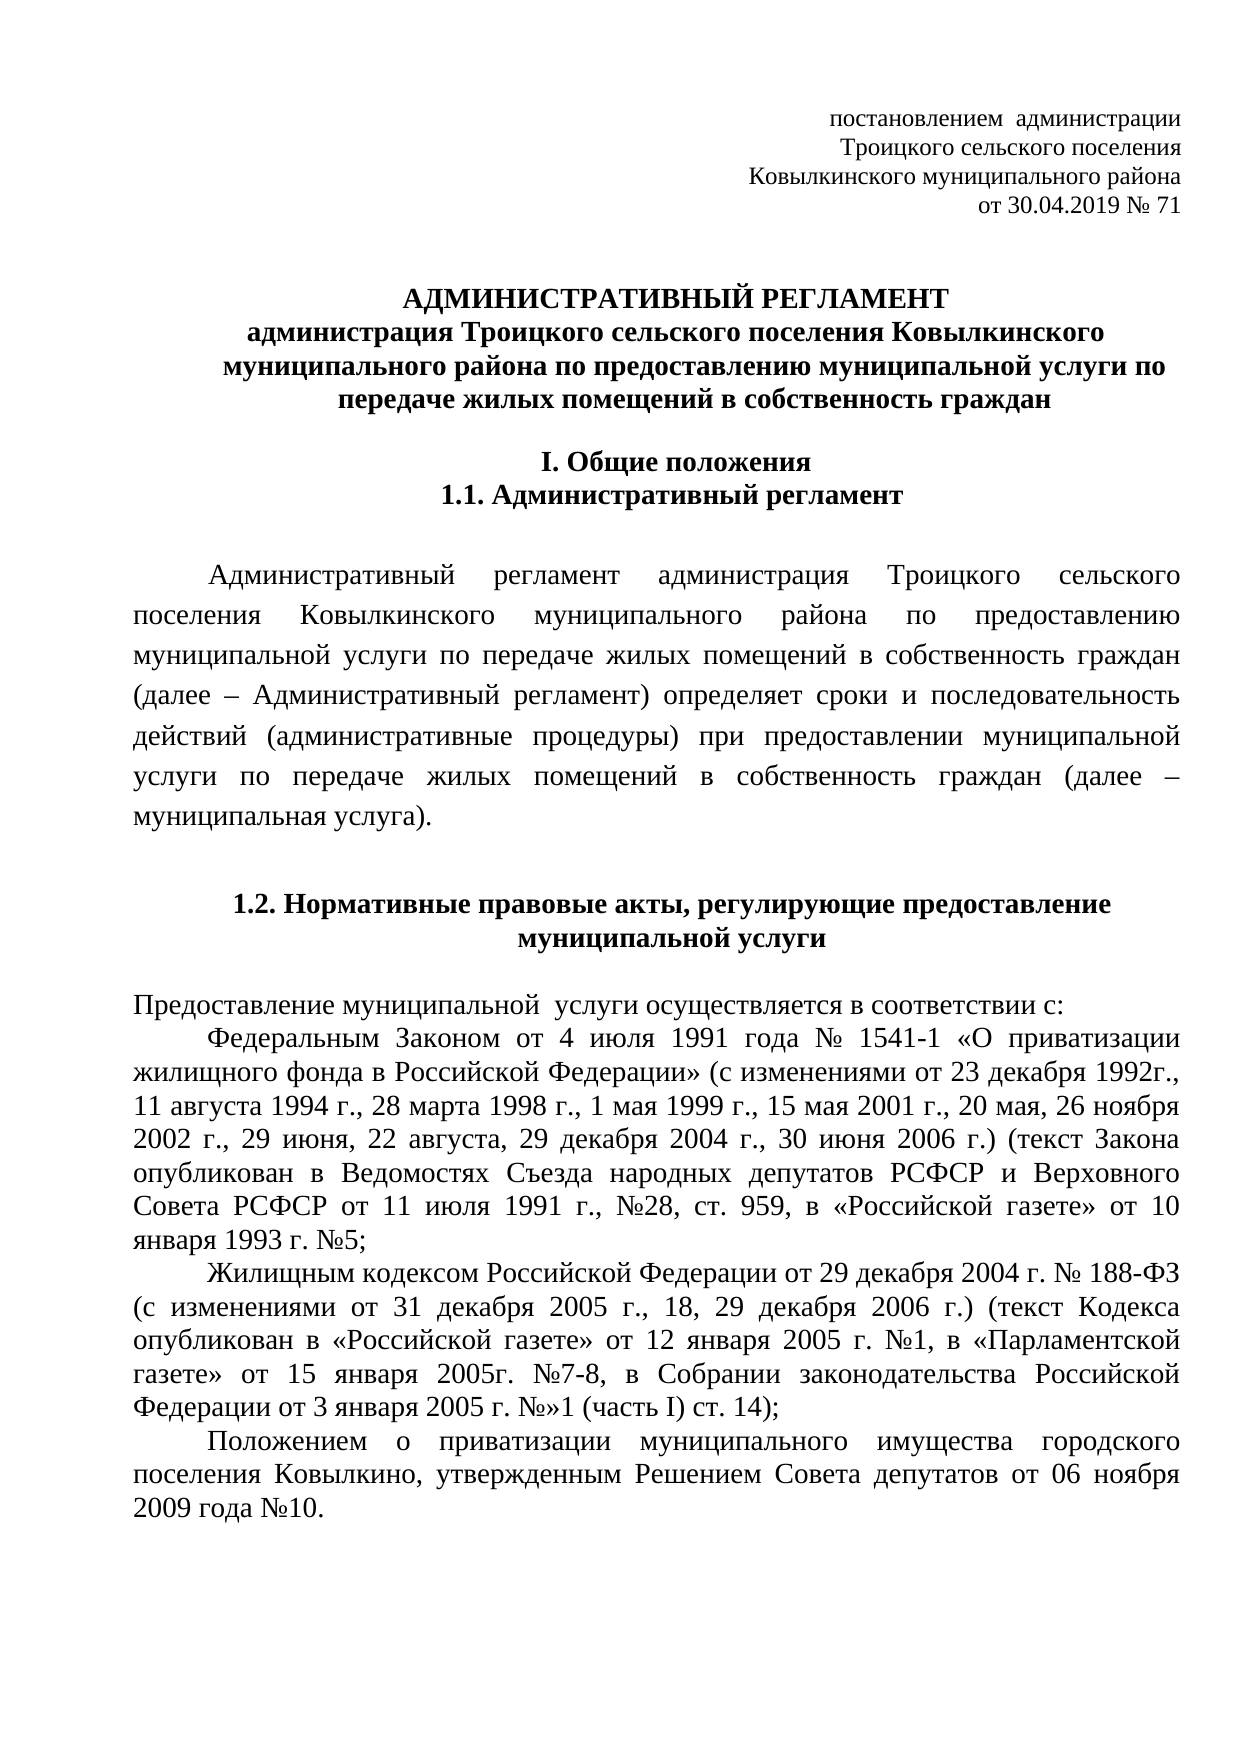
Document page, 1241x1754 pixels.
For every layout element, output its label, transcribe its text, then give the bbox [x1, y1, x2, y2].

text Административный регламент администрация Троицкого сельского поселения Ковылкинского муниципального района по предоставлению муниципальной услуги по передаче жилых помещений в собственность граждан (далее – Административный регламент) определяет сроки и последовательность действий (административные процедуры) при предоставлении муниципальной услуги по передаче жилых помещений в собственность граждан (далее – муниципальная услуга). [133, 557, 1181, 832]
subtitle администрация Троицкого сельского поселения Ковылкинского муниципального района по предоставлению муниципальной услуги по передаче жилых помещений в собственность граждан [170, 314, 1181, 415]
text Ковылкинского муниципального района [133, 161, 1181, 190]
subtitle I. Общие положения [170, 444, 1181, 477]
subtitle АДМИНИСТРАТИВНЫЙ РЕГЛАМЕНТ [170, 281, 1181, 314]
text 1.2. Нормативные правовые акты, регулирующие предоставление муниципальной услуги [162, 886, 1181, 953]
text Предоставление муниципальной услуги осуществляется в соответствии с: [133, 987, 1181, 1021]
text Жилищным кодексом Российской Федерации от 29 декабря 2004 г. № 188-ФЗ (с изменениями от 31 декабря 2005 г., 18, 29 декабря 2006 г.) (текст Кодекса опубликован в «Российской газете» от 12 января 2005 г. №1, в «Парламентской газете» от 15 января 2005г. №7-8, в Собрании законодательства Российской Федерации от 3 января 2005 г. №»1 (часть I) ст. 14); [133, 1255, 1181, 1423]
text от 30.04.2019 № 71 [133, 190, 1181, 218]
text постановлением администрации [133, 103, 1181, 132]
text Положением о приватизации муниципального имущества городского поселения Ковылкино, утвержденным Решением Совета депутатов от 06 ноября 2009 года №10. [133, 1423, 1181, 1524]
text 1.1. Административный регламент [162, 477, 1181, 511]
text Троицкого сельского поселения [133, 132, 1181, 161]
text Федеральным Законом от 4 июля 1991 года № 1541-1 «О приватизации жилищного фонда в Российской Федерации» (с изменениями от 23 декабря 1992г., 11 августа 1994 г., 28 марта 1998 г., 1 мая 1999 г., 15 мая 2001 г., 20 мая, 26 ноября 2002 г., 29 июня, 22 августа, 29 декабря 2004 г., 30 июня 2006 г.) (текст Закона опубликован в Ведомостях Съезда народных депутатов РСФСР и Верховного Совета РСФСР от 11 июля 1991 г., №28, ст. 959, в «Российской газете» от 10 января 1993 г. №5; [133, 1021, 1181, 1255]
